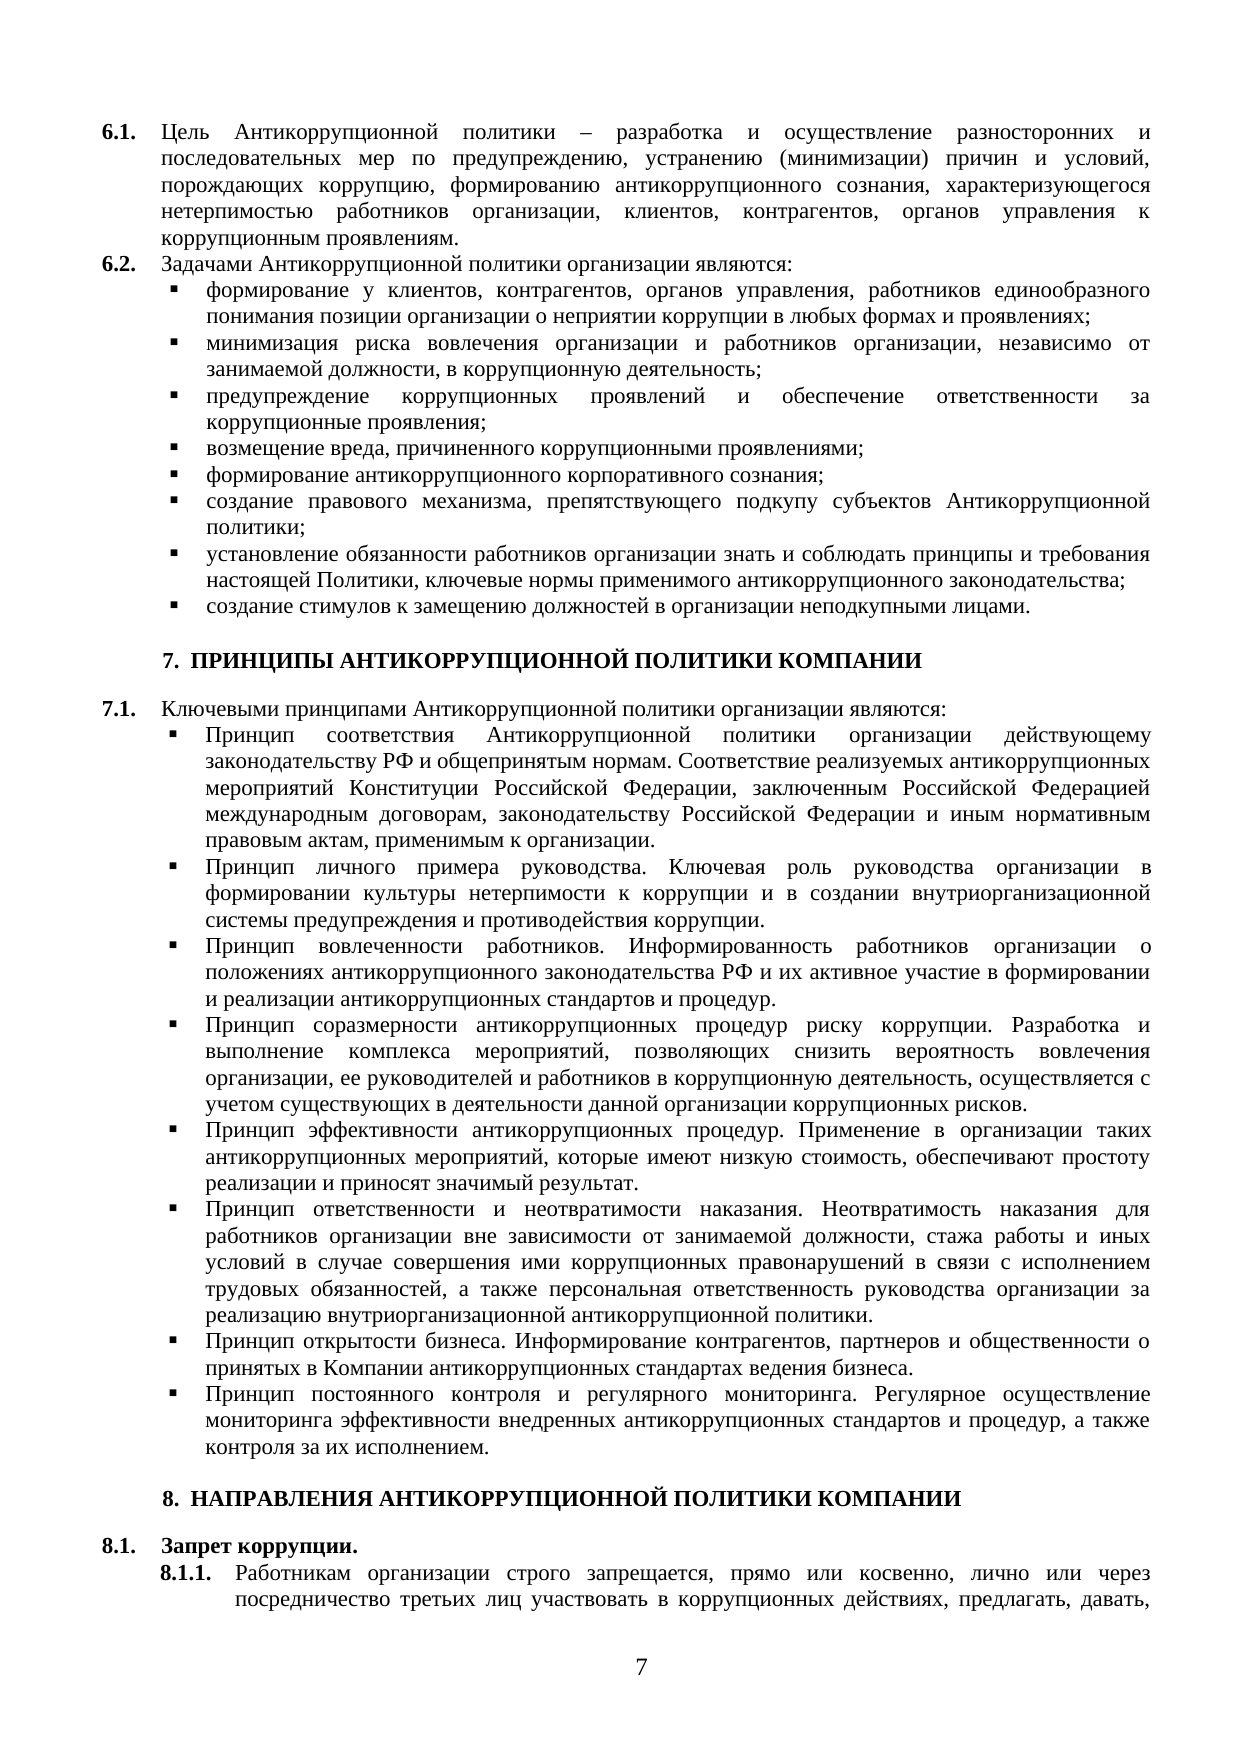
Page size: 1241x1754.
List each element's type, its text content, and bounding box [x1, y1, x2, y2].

list Принцип соответствия Антикоррупционной политики организации действующему законодательству РФ и общепринятым нормам. Соответствие реализуемых антикоррупционных мероприятий Конституции Российской Федерации, заключенным Российской Федерацией международным договорам, законодательству Российской Федерации и иным нормативным правовым актам, применимым к организации. [168, 721, 1152, 853]
list формирование у клиентов, контрагентов, органов управления, работников единообразного понимания позиции организации о неприятии коррупции в любых формах и проявлениях; [169, 276, 1152, 329]
list Принцип ответственности и неотвратимости наказания. Неотвратимость наказания для работников организации вне зависимости от занимаемой должности, стажа работы и иных условий в случае совершения ими коррупционных правонарушений в связи с исполнением трудовых обязанностей, а также персональная ответственность руководства организации за реализацию внутриорганизационной антикоррупционной политики. [168, 1196, 1152, 1327]
list Задачами Антикоррупционной политики организации являются: [102, 250, 1152, 276]
list установление обязанности работников организации знать и соблюдать принципы и требования настоящей Политики, ключевые нормы применимого антикоррупционного законодательства; [169, 540, 1152, 592]
list предупреждение коррупционных проявлений и обеспечение ответственности за коррупционные проявления; [169, 382, 1152, 434]
list формирование антикоррупционного корпоративного сознания; [169, 461, 1152, 487]
list возмещение вреда, причиненного коррупционными проявлениями; [169, 434, 1152, 461]
list создание стимулов к замещению должностей в организации неподкупными лицами. [169, 592, 1152, 619]
list Цель Антикоррупционной политики – разработка и осуществление разносторонних и последовательных мер по предупреждению, устранению (минимизации) причин и условий, порождающих коррупцию, формированию антикоррупционного сознания, характеризующегося нетерпимостью работников организации, клиентов, контрагентов, органов управления к коррупционным проявлениям. [102, 118, 1152, 250]
list Принцип личного примера руководства. Ключевая роль руководства организации в формировании культуры нетерпимости к коррупции и в создании внутриорганизационной системы предупреждения и противодействия коррупции. [168, 853, 1152, 932]
list Принцип открытости бизнеса. Информирование контрагентов, партнеров и общественности о принятых в Компании антикоррупционных стандартах ведения бизнеса. [168, 1327, 1152, 1380]
list ПРИНЦИПЫ АНТИКОРРУПЦИОННОЙ ПОЛИТИКИ КОМПАНИИ [162, 648, 1152, 674]
list Принцип постоянного контроля и регулярного мониторинга. Регулярное осуществление мониторинга эффективности внедренных антикоррупционных стандартов и процедур, а также контроля за их исполнением. [168, 1380, 1152, 1459]
list Принцип эффективности антикоррупционных процедур. Применение в организации таких антикоррупционных мероприятий, которые имеют низкую стоимость, обеспечивают простоту реализации и приносят значимый результат. [168, 1116, 1152, 1196]
list минимизация риска вовлечения организации и работников организации, независимо от занимаемой должности, в коррупционную деятельность; [169, 329, 1152, 382]
list Принцип вовлеченности работников. Информированность работников организации о положениях антикоррупционного законодательства РФ и их активное участие в формировании и реализации антикоррупционных стандартов и процедур. [168, 932, 1152, 1011]
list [160, 1559, 1152, 1612]
list Ключевыми принципами Антикоррупционной политики организации являются: [102, 695, 1152, 721]
list НАПРАВЛЕНИЯ АНТИКОРРУПЦИОННОЙ ПОЛИТИКИ КОМПАНИИ [162, 1485, 1152, 1512]
list Принцип соразмерности антикоррупционных процедур риску коррупции. Разработка и выполнение комплекса мероприятий, позволяющих снизить вероятность вовлечения организации, ее руководителей и работников в коррупционную деятельность, осуществляется с учетом существующих в деятельности данной организации коррупционных рисков. [168, 1011, 1152, 1116]
list Запрет коррупции. [102, 1533, 1152, 1559]
list создание правового механизма, препятствующего подкупу субъектов Антикоррупционной политики; [169, 487, 1152, 540]
